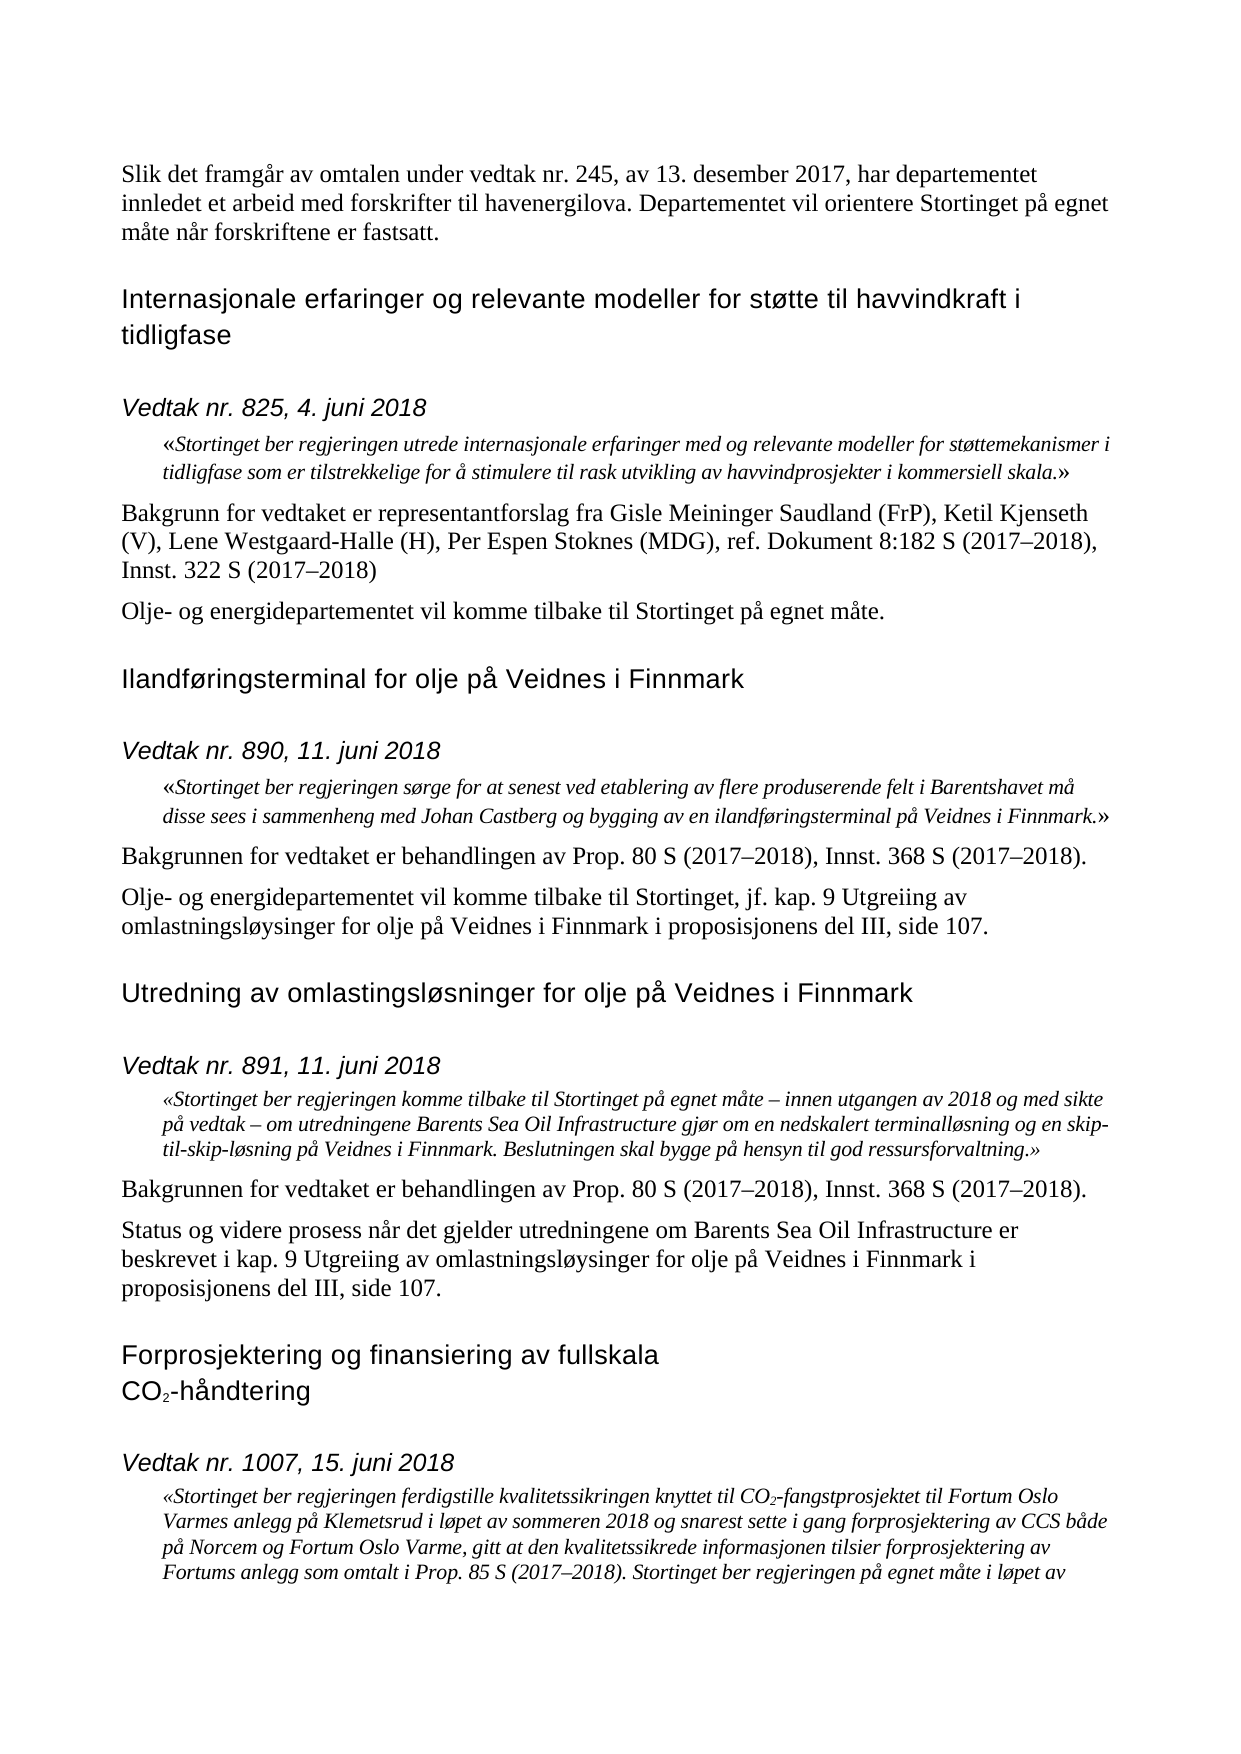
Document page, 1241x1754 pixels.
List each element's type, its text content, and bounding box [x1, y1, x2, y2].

text Utredning av omlastingsløsninger for olje på Veidnes i Finnmark [121, 977, 1119, 1008]
text Bakgrunn for vedtaket er representantforslag fra Gisle Meininger Saudland (FrP), Ketil Kjenseth (V), Lene Westgaard-Halle (H), Per Espen Stoknes (MDG), ref. Dokument 8:182 S (2017–2018), Innst. 322 S (2017–2018) [121, 498, 1119, 584]
text Ilandføringsterminal for olje på Veidnes i Finnmark [121, 663, 1119, 694]
text Vedtak nr. 891, 11. juni 2018 [121, 1051, 1119, 1079]
text Vedtak nr. 825, 4. juni 2018 [121, 393, 1119, 421]
text Bakgrunnen for vedtaket er behandlingen av Prop. 80 S (2017–2018), Innst. 368 S (2017–2018). [121, 841, 1119, 870]
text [162, 1483, 1119, 1584]
text Vedtak nr. 890, 11. juni 2018 [121, 736, 1119, 765]
text Slik det framgår av omtalen under vedtak nr. 245, av 13. desember 2017, har departementet innledet et arbeid med forskrifter til havenergilova. Departementet vil orientere Stortinget på egnet måte når forskriftene er fastsatt. [121, 159, 1119, 246]
text Vedtak nr. 1007, 15. juni 2018 [121, 1448, 1119, 1477]
text Internasjonale erfaringer og relevante modeller for støtte til havvindkraft i tidligfase [121, 283, 1119, 350]
text «Stortinget ber regjeringen sørge for at senest ved etablering av flere produserende felt i Barentshavet må disse sees i sammenheng med Johan Castberg og bygging av en ilandføringsterminal på Veidnes i Finnmark.» [162, 771, 1119, 828]
text Bakgrunnen for vedtaket er behandlingen av Prop. 80 S (2017–2018), Innst. 368 S (2017–2018). [121, 1174, 1119, 1203]
text «Stortinget ber regjeringen utrede internasjonale erfaringer med og relevante modeller for støttemekanismer i tidligfase som er tilstrekkelige for å stimulere til rask utvikling av havvindprosjekter i kommersiell skala.» [162, 428, 1119, 485]
text Olje- og energidepartementet vil komme tilbake til Stortinget på egnet måte. [121, 596, 1119, 625]
text Status og videre prosess når det gjelder utredningene om Barents Sea Oil Infrastructure er beskrevet i kap. 9 Utgreiing av omlastningsløysinger for olje på Veidnes i Finnmark i proposisjonens del III, side 107. [121, 1215, 1119, 1301]
text Forprosjektering og finansiering av fullskala CO2-håndtering [121, 1339, 1119, 1406]
text «Stortinget ber regjeringen komme tilbake til Stortinget på egnet måte – innen utgangen av 2018 og med sikte på vedtak – om utredningene Barents Sea Oil Infrastructure gjør om en nedskalert terminalløsning og en skip-til-skip-løsning på Veidnes i Finnmark. Beslutningen skal bygge på hensyn til god ressursforvaltning.» [162, 1086, 1119, 1161]
text Olje- og energidepartementet vil komme tilbake til Stortinget, jf. kap. 9 Utgreiing av omlastningsløysinger for olje på Veidnes i Finnmark i proposisjonens del III, side 107. [121, 882, 1119, 940]
